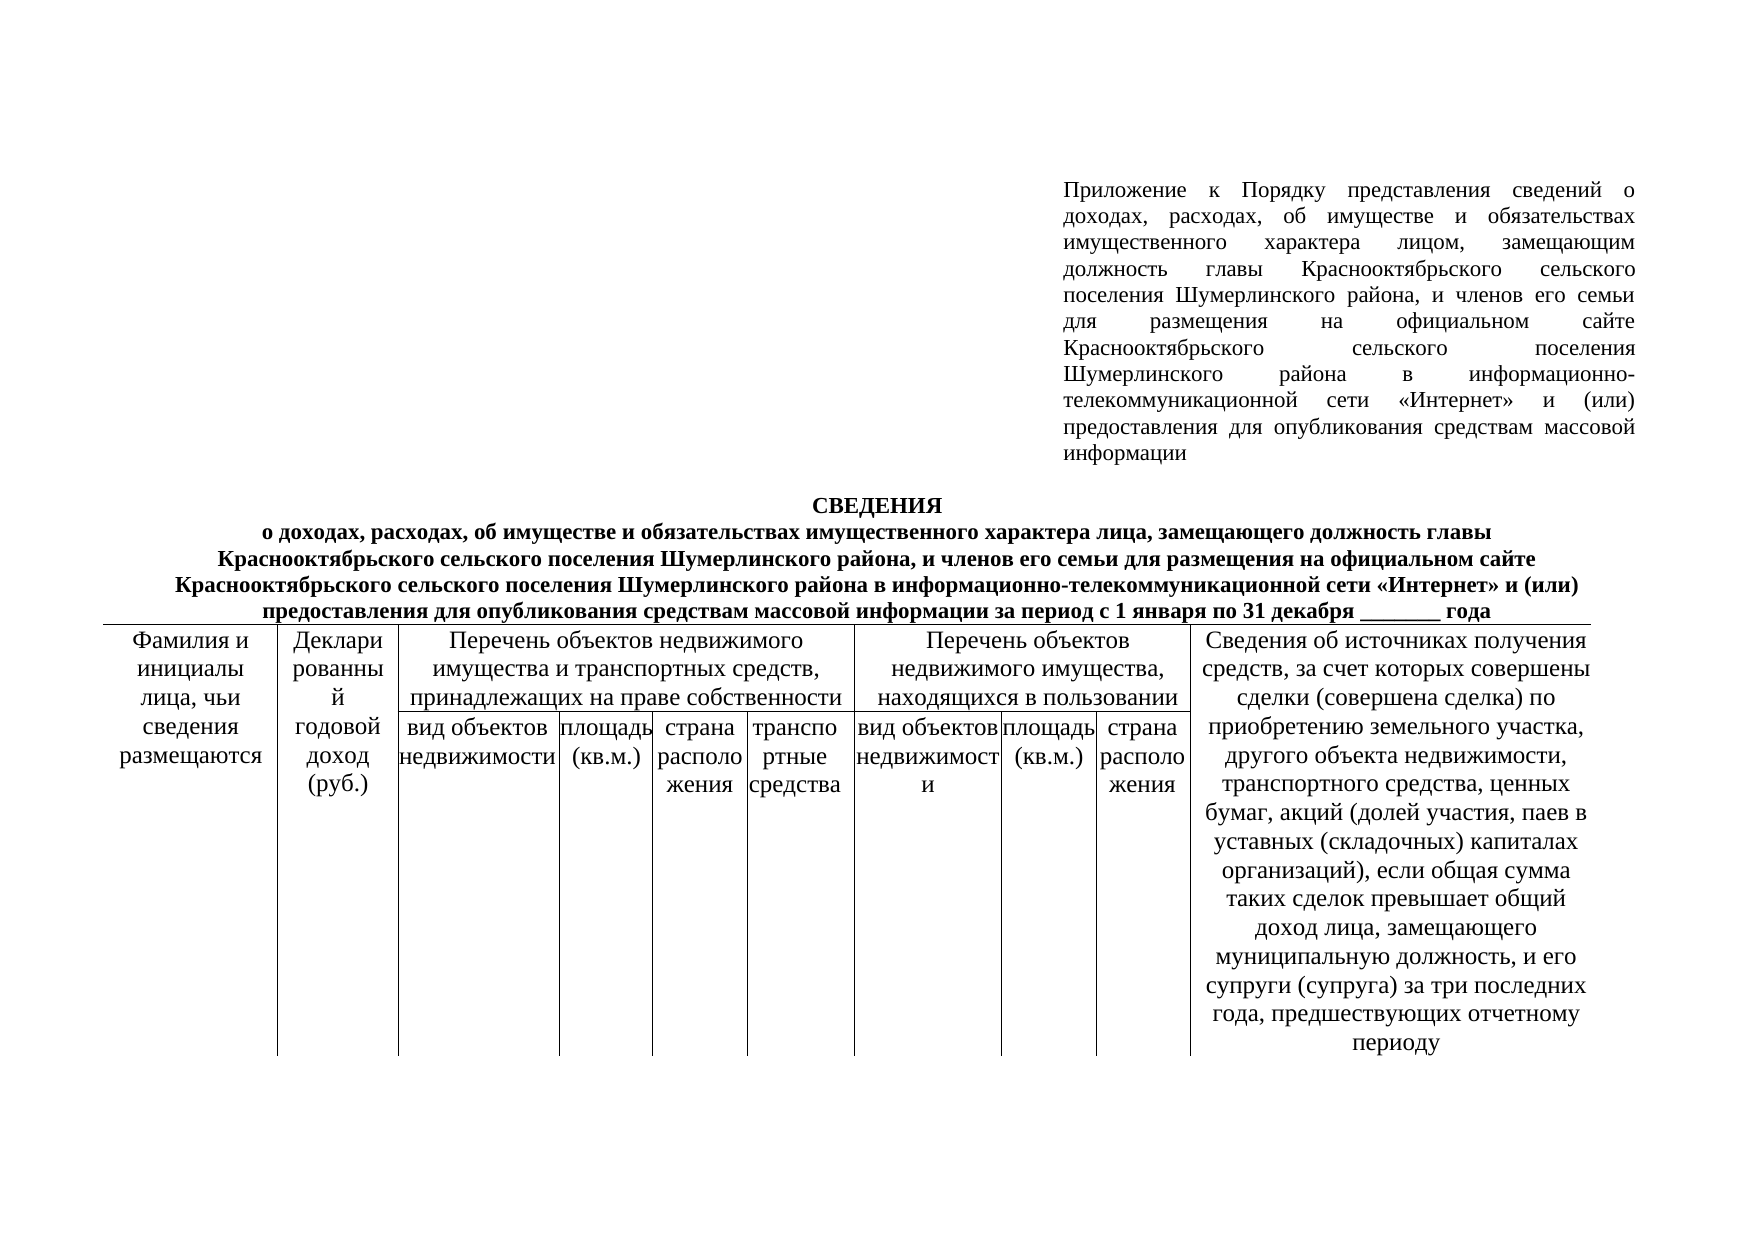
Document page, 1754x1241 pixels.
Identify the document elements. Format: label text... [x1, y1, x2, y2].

table_cell страна расположения [1097, 712, 1190, 1056]
table_header Перечень объектов недвижимого имущества и транспортных средств, принадлежащих на праве собственности [399, 625, 854, 711]
text Краснооктябрьского сельского поселения Шумерлинского района, и членов его семьи для размещения на официальном сайте [118, 544, 1636, 571]
table_cell площадь (кв.м.) [1002, 712, 1096, 1056]
table_cell площадь (кв.м.) [560, 712, 652, 1056]
table_header Перечень объектов недвижимого имущества, находящихся в пользовании [855, 625, 1190, 711]
table_cell транспортные средства [748, 712, 854, 1056]
table_header Фамилия и инициалы лица, чьи сведения размещаются [103, 625, 277, 1056]
table_cell вид объектов недвижимости [855, 712, 1001, 1056]
table_cell вид объектов недвижимости [399, 712, 559, 1056]
table_header Декларированный годовой доход (руб.) [278, 625, 398, 1056]
text о доходах, расходах, об имуществе и обязательствах имущественного характера лица, замещающего должность главы [118, 518, 1636, 544]
table_cell страна расположения [653, 712, 747, 1056]
text предоставления для опубликования средствам массовой информации за период с 1 января по 31 декабря _______ года [118, 597, 1636, 624]
text Приложение к Порядку представления сведений о доходах, расходах, об имуществе и обязательствах имущественного характера лицом, замещающим должность главы Краснооктябрьского сельского поселения Шумерлинского района, и членов его семьи для размещения на официальном сайте Краснооктябрьского сельского поселения Шумерлинского района в информационно-телекоммуникационной сети «Интернет» и (или) предоставления для опубликования средствам массовой информации [1063, 176, 1636, 466]
table_header Сведения об источниках получения средств, за счет которых совершены сделки (совершена сделка) по приобретению земельного участка, другого объекта недвижимости, транспортного средства, ценных бумаг, акций (долей участия, паев в уставных (складочных) капиталах организаций), если общая сумма таких сделок превышает общий доход лица, замещающего муниципальную должность, и его супруги (супруга) за три последних года, предшествующих отчетному периоду [1191, 625, 1591, 1056]
text Сведения [118, 492, 1636, 518]
text Краснооктябрьского сельского поселения Шумерлинского района в информационно-телекоммуникационной сети «Интернет» и (или) [118, 571, 1636, 597]
